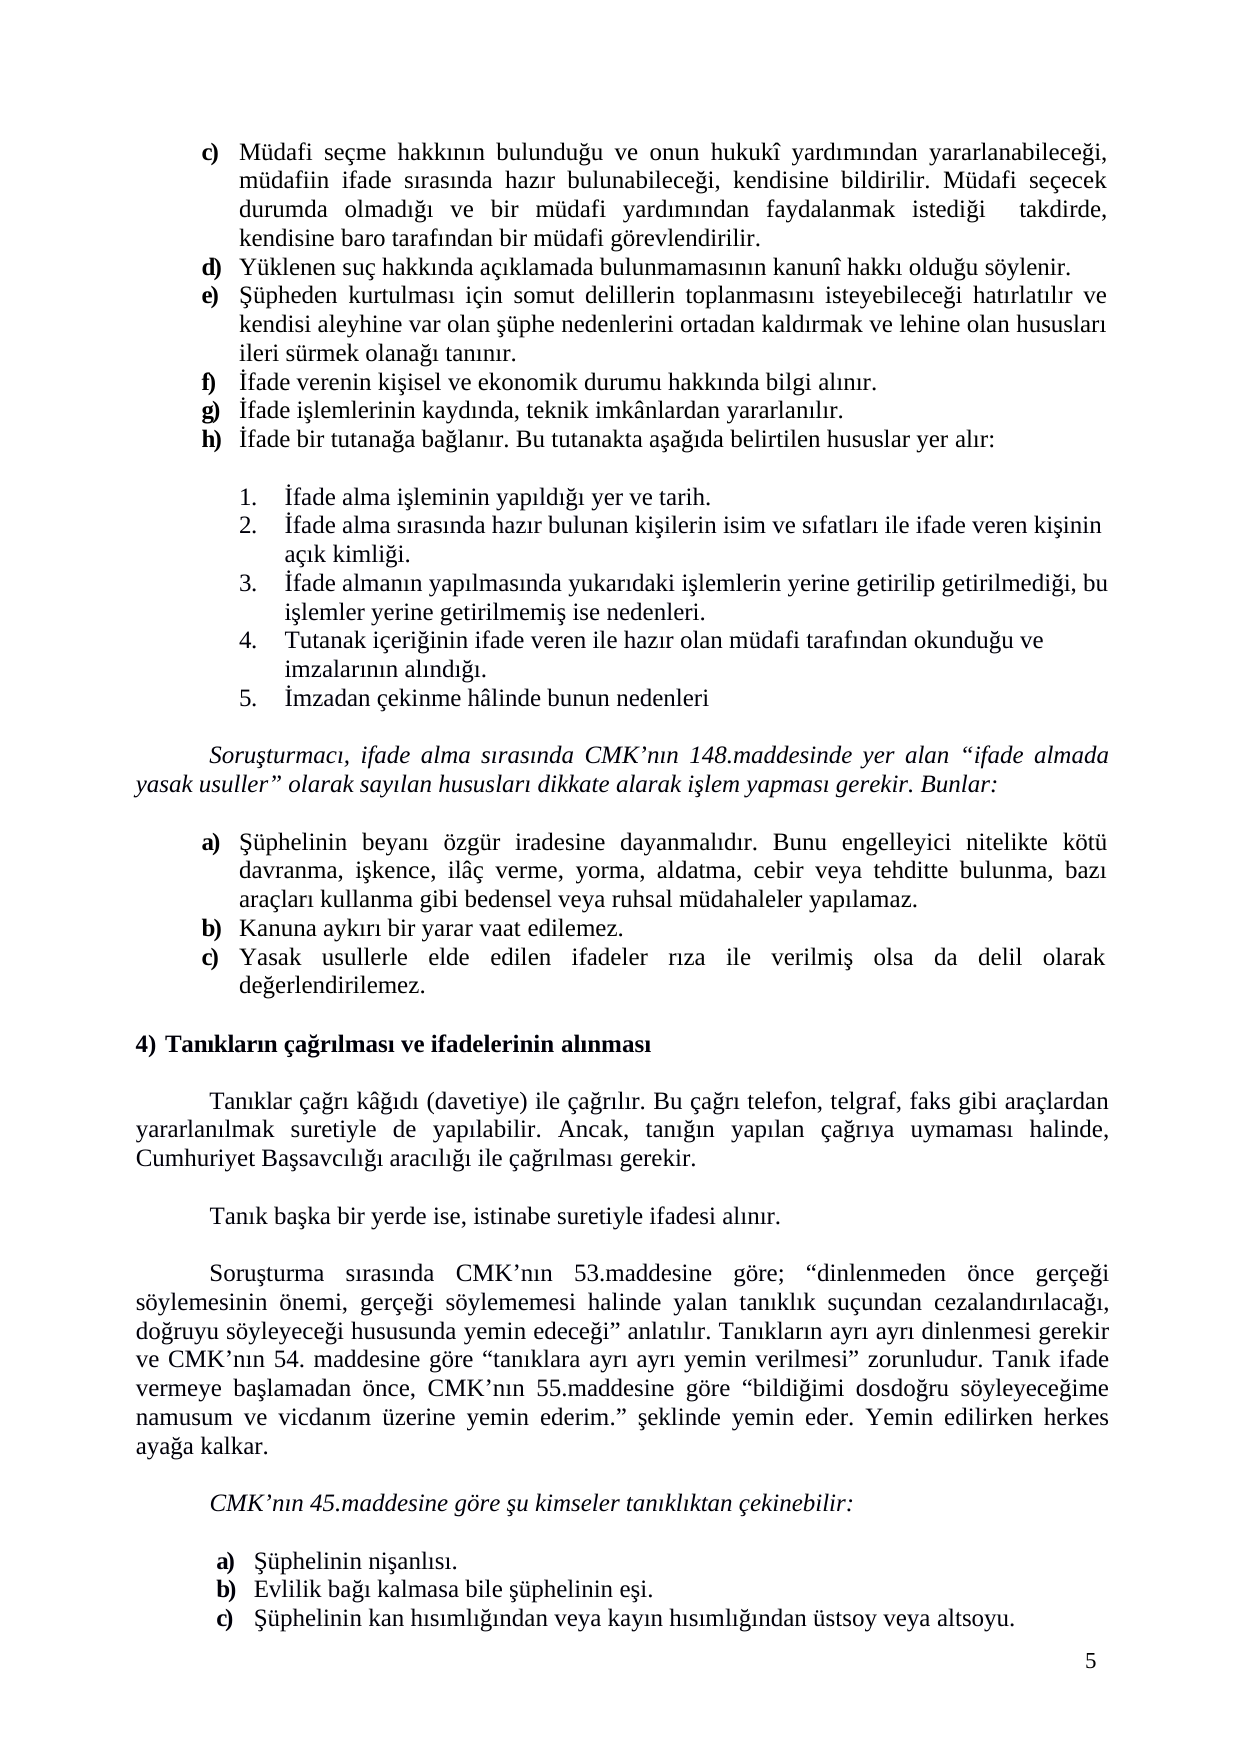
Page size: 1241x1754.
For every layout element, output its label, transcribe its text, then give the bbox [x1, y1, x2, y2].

list Yüklenen suç hakkında açıklamada bulunmamasının kanunî hakkı olduğu söylenir. [201, 252, 1121, 281]
text Soruşturma sırasında CMK’nın 53.maddesine göre; “dinlenmeden önce gerçeği söylemesinin önemi, gerçeği söylememesi halinde yalan tanıklık suçundan cezalandırılacağı, doğruyu söyleyeceği hususunda yemin edeceği” anlatılır. Tanıkların ayrı ayrı dinlenmesi gerekir ve CMK’nın 54. maddesine göre “tanıklara ayrı ayrı yemin verilmesi” zorunludur. Tanık ifade vermeye başlamadan önce, CMK’nın 55.maddesine göre “bildiğimi dosdoğru söyleyeceğime namusum ve vicdanım üzerine yemin ederim.” şeklinde yemin eder. Yemin edilirken herkes ayağa kalkar. [136, 1258, 1110, 1459]
list İfade almanın yapılmasında yukarıdaki işlemlerin yerine getirilip getirilmediği, bu işlemler yerine getirilmemiş ise nedenleri. [239, 568, 1110, 626]
text Tanıklar çağrı kâğıdı (davetiye) ile çağrılır. Bu çağrı telefon, telgraf, faks gibi araçlardan yararlanılmak suretiyle de yapılabilir. Ancak, tanığın yapılan çağrıya uymaması halinde, Cumhuriyet Başsavcılığı aracılığı ile çağrılması gerekir. [136, 1086, 1110, 1172]
list Şüphelinin beyanı özgür iradesine dayanmalıdır. Bunu engelleyici nitelikte kötü davranma, işkence, ilâç verme, yorma, aldatma, cebir veya tehditte bulunma, bazı araçları kullanma gibi bedensel veya ruhsal müdahaleler yapılamaz. [201, 827, 1108, 913]
text CMK’nın 45.maddesine göre şu kimseler tanıklıktan çekinebilir: [209, 1488, 1121, 1517]
list İmzadan çekinme hâlinde bunun nedenleri [239, 683, 1121, 712]
list Kanuna aykırı bir yarar vaat edilemez. [201, 913, 1121, 942]
list İfade işlemlerinin kaydında, teknik imkânlardan yararlanılır. [201, 396, 1121, 424]
list Yasak usullerle elde edilen ifadeler rıza ile verilmiş olsa da delil olarak değerlendirilemez. [201, 942, 1107, 999]
list İfade verenin kişisel ve ekonomik durumu hakkında bilgi alınır. [201, 367, 1121, 396]
text Soruşturmacı, ifade alma sırasında CMK’nın 148.maddesinde yer alan “ifade almada yasak usuller” olarak sayılan hususları dikkate alarak işlem yapması gerekir. Bunlar: [136, 741, 1111, 798]
list İfade bir tutanağa bağlanır. Bu tutanakta aşağıda belirtilen hususlar yer alır: [201, 424, 1121, 453]
list Tutanak içeriğinin ifade veren ile hazır olan müdafi tarafından okunduğu ve imzalarının alındığı. [239, 626, 1110, 683]
list Şüphelinin kan hısımlığından veya kayın hısımlığından üstsoy veya altsoyu. [216, 1603, 1121, 1632]
list İfade alma işleminin yapıldığı yer ve tarih. [239, 482, 1121, 511]
list Şüpheden kurtulması için somut delillerin toplanmasını isteyebileceği hatırlatılır ve kendisi aleyhine var olan şüphe nedenlerini ortadan kaldırmak ve lehine olan hususları ileri sürmek olanağı tanınır. [201, 281, 1108, 367]
text Tanık başka bir yerde ise, istinabe suretiyle ifadesi alınır. [209, 1201, 1121, 1229]
list Müdafi seçme hakkının bulunduğu ve onun hukukî yardımından yararlanabileceği, müdafiin ifade sırasında hazır bulunabileceği, kendisine bildirilir. Müdafi seçecek durumda olmadığı ve bir müdafi yardımından faydalanmak istediği takdirde, kendisine baro tarafından bir müdafi görevlendirilir. [201, 137, 1108, 252]
list Şüphelinin nişanlısı. [216, 1546, 1121, 1574]
list Evlilik bağı kalmasa bile şüphelinin eşi. [216, 1574, 1121, 1603]
subtitle Tanıkların çağrılması ve ifadelerinin alınması [135, 1029, 1121, 1057]
list İfade alma sırasında hazır bulunan kişilerin isim ve sıfatları ile ifade veren kişinin açık kimliği. [239, 511, 1110, 568]
